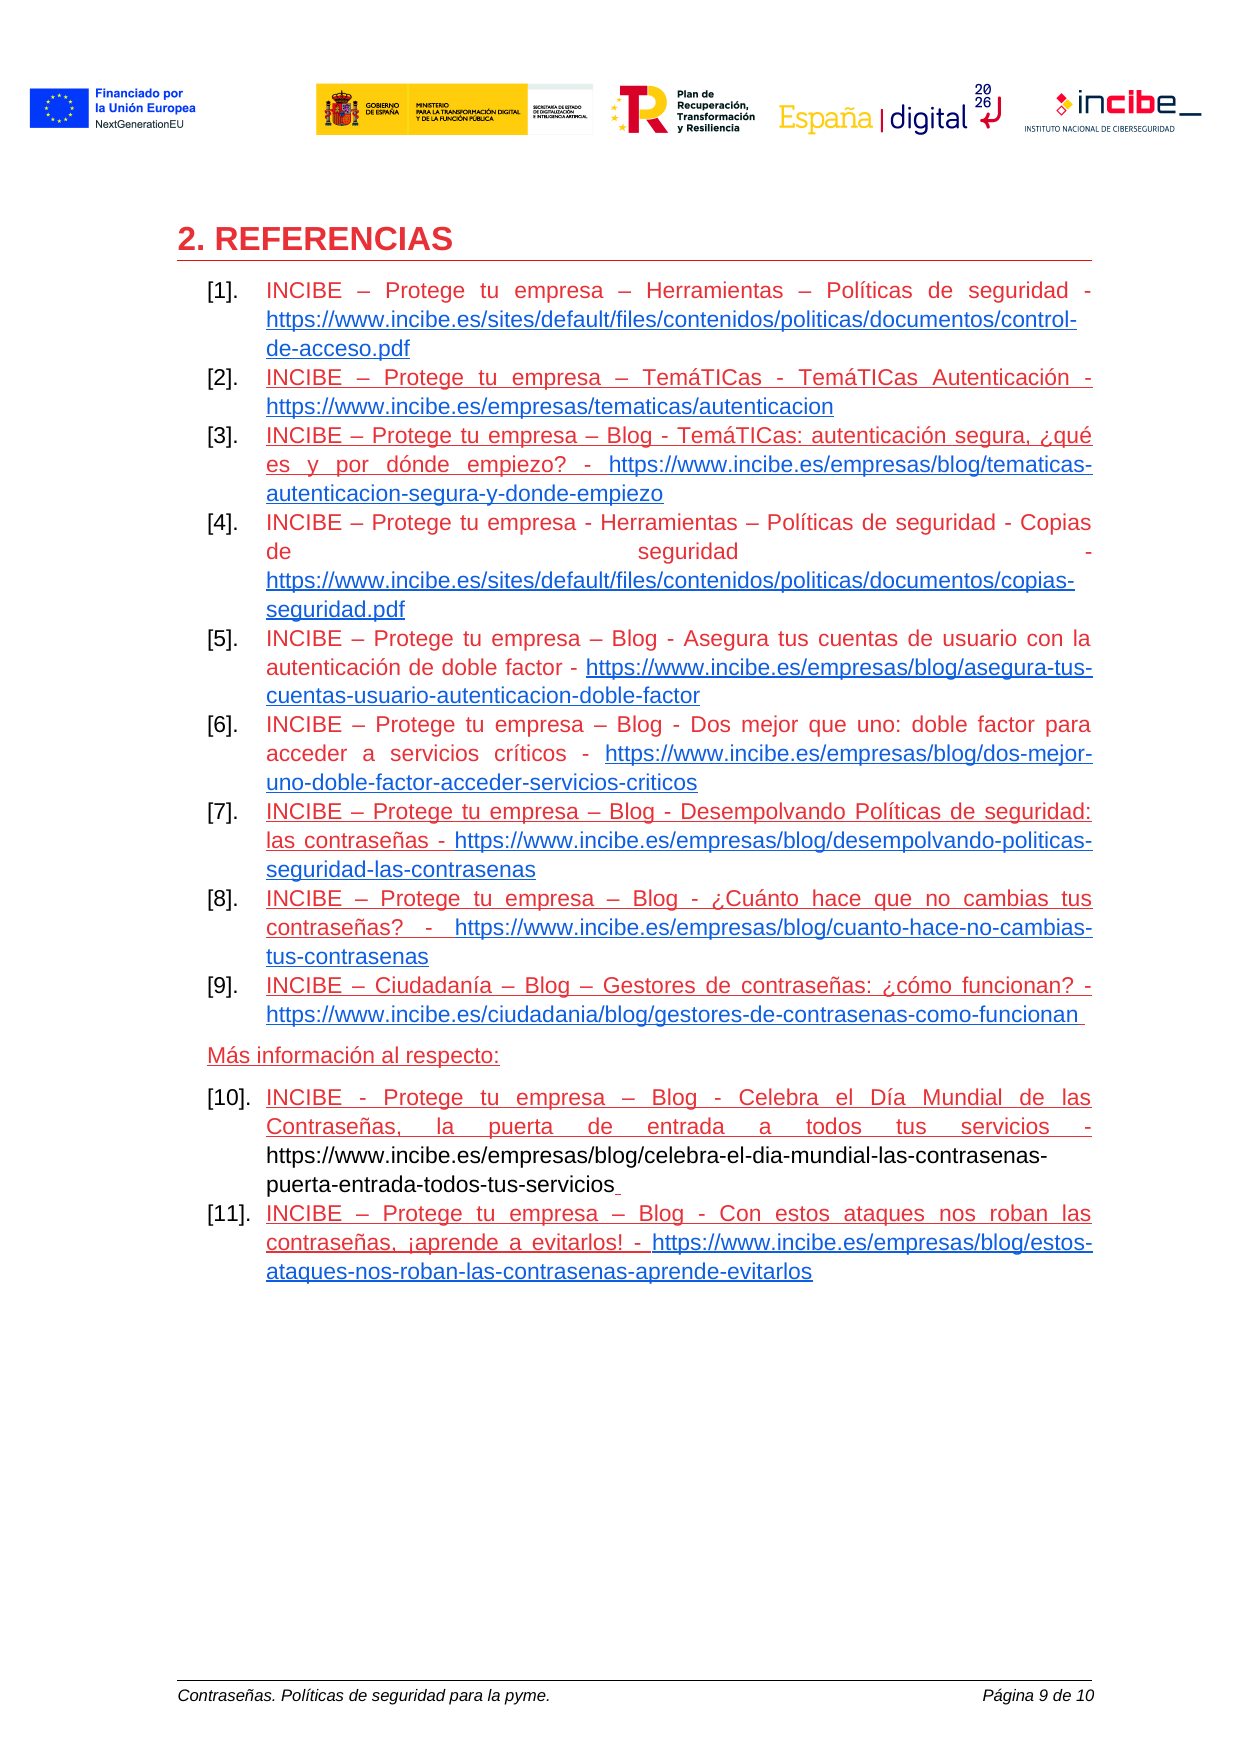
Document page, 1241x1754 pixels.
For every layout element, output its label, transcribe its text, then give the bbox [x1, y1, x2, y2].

list INCIBE - Protege tu empresa – Blog - Celebra el Día Mundial de las Contraseñas, la puerta de entrada a todos tus servicios - https://www.incibe.es/empresas/blog/celebra-el-dia-mundial-las-contrasenas-puerta-entrada-todos-tus-servicios [207, 1084, 1092, 1197]
list INCIBE – Protege tu empresa - Herramientas – Políticas de seguridad - Copias de seguridad - https://www.incibe.es/sites/default/files/contenidos/politicas/documentos/copias-seguridad.pdf [207, 509, 1092, 622]
list INCIBE – Protege tu empresa – Herramientas – Políticas de seguridad - https://www.incibe.es/sites/default/files/contenidos/politicas/documentos/control-de-acceso.pdf [207, 277, 1092, 361]
subtitle Referencias [177, 219, 1092, 260]
list INCIBE – Protege tu empresa – TemáTICas - TemáTICas Autenticación - https://www.incibe.es/empresas/tematicas/autenticacion [207, 364, 1092, 419]
list INCIBE – Protege tu empresa – Blog - TemáTICas: autenticación segura, ¿qué es y por dónde empiezo? - https://www.incibe.es/empresas/blog/tematicas-autenticacion-segura-y-donde-empiezo [207, 422, 1092, 506]
list INCIBE – Protege tu empresa – Blog - Con estos ataques nos roban las contraseñas, ¡aprende a evitarlos! - https://www.incibe.es/empresas/blog/estos-ataques-nos-roban-las-contrasenas-aprende-evitarlos [207, 1200, 1092, 1284]
list INCIBE – Protege tu empresa – Blog - ¿Cuánto hace que no cambias tus contraseñas? - https://www.incibe.es/empresas/blog/cuanto-hace-no-cambias-tus-contrasenas [207, 885, 1092, 969]
text Más información al respecto: [207, 1042, 1092, 1069]
list INCIBE – Protege tu empresa – Blog - Dos mejor que uno: doble factor para acceder a servicios críticos - https://www.incibe.es/empresas/blog/dos-mejor-uno-doble-factor-acceder-servicios-criticos [207, 711, 1092, 796]
list INCIBE – Protege tu empresa – Blog - Asegura tus cuentas de usuario con la autenticación de doble factor - https://www.incibe.es/empresas/blog/asegura-tus-cuentas-usuario-autenticacion-doble-factor [207, 624, 1092, 709]
list INCIBE – Protege tu empresa – Blog - Desempolvando Políticas de seguridad: las contraseñas - https://www.incibe.es/empresas/blog/desempolvando-politicas-seguridad-las-contrasenas [207, 798, 1092, 883]
list INCIBE – Ciudadanía – Blog – Gestores de contraseñas: ¿cómo funcionan? - https://www.incibe.es/ciudadania/blog/gestores-de-contrasenas-como-funcionan [207, 972, 1092, 1027]
picture [0, 61, 1237, 163]
